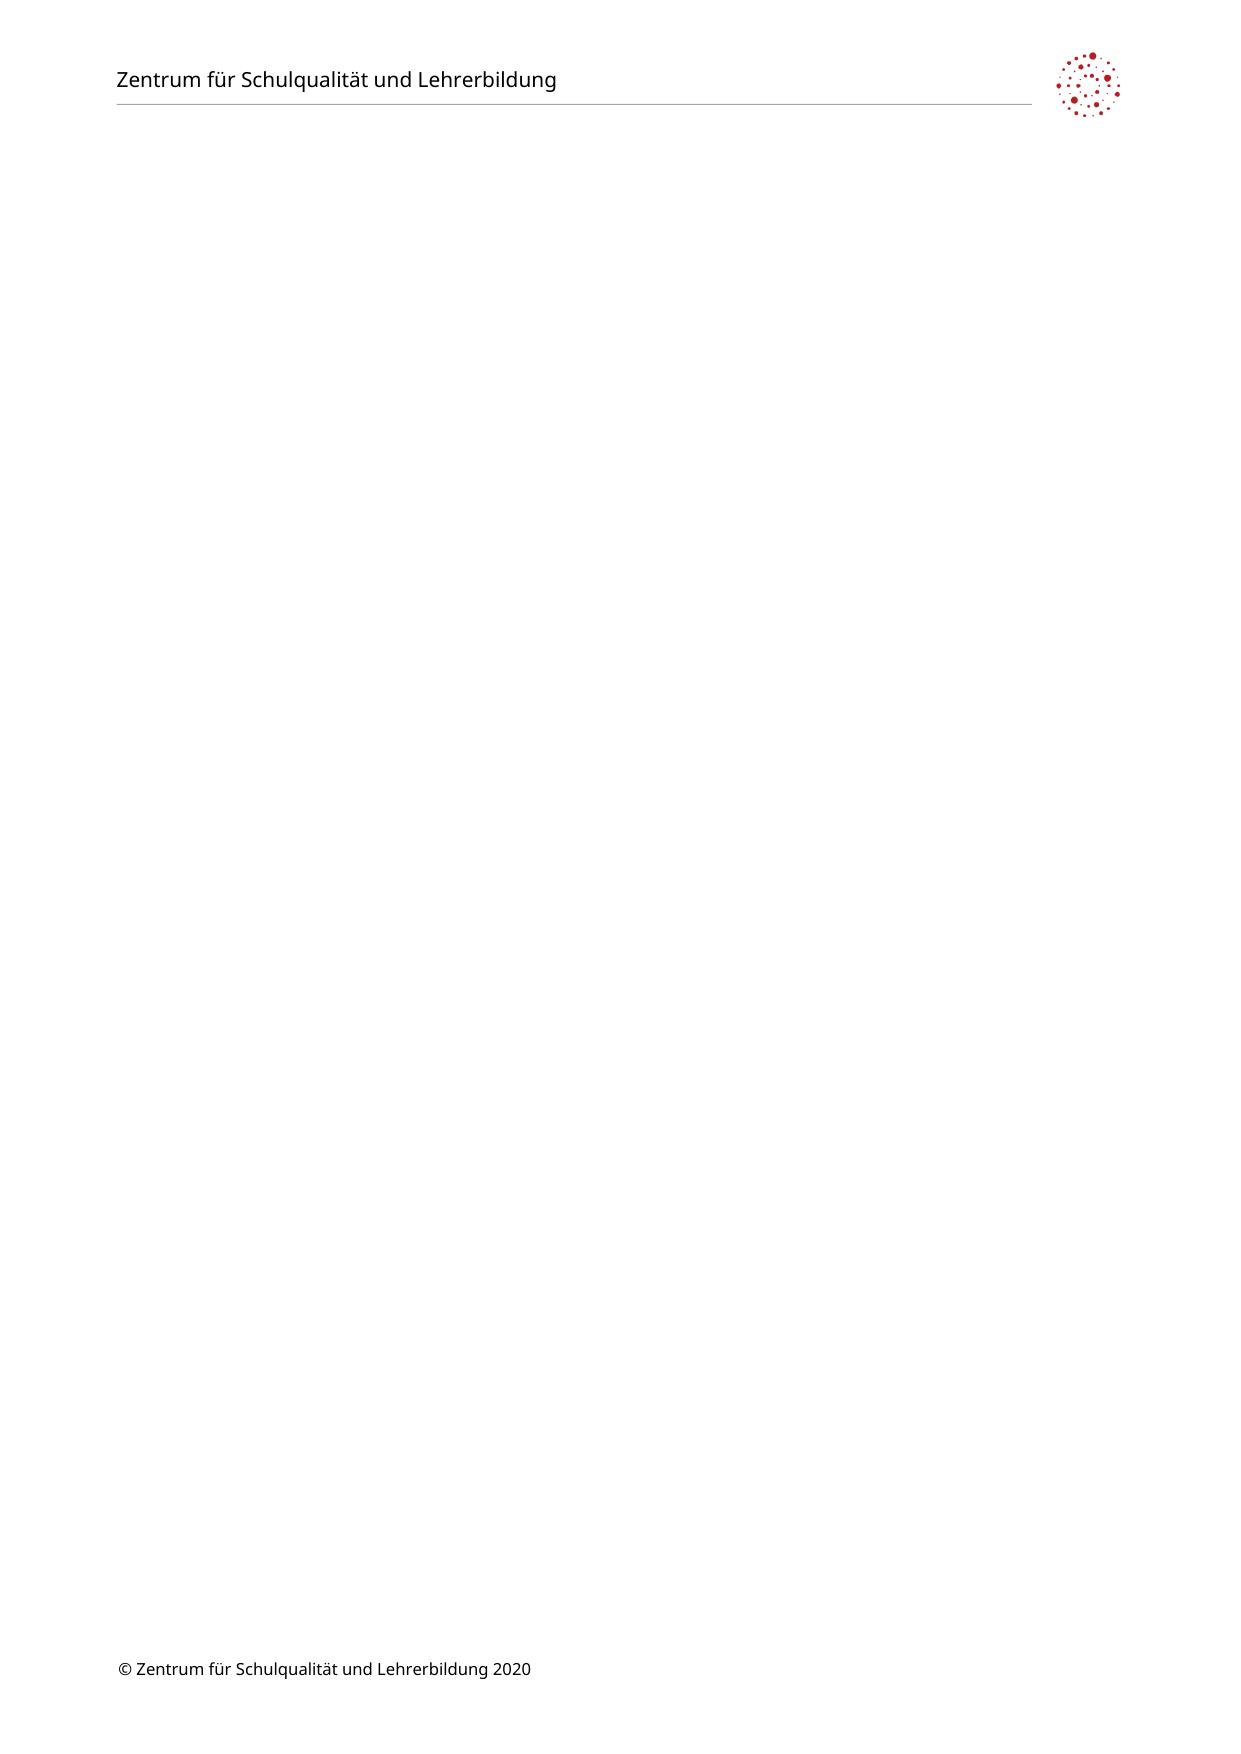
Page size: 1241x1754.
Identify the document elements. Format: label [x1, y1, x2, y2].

table_cell [490, 104, 873, 322]
picture [1055, 48, 1121, 121]
table_cell [107, 104, 490, 322]
